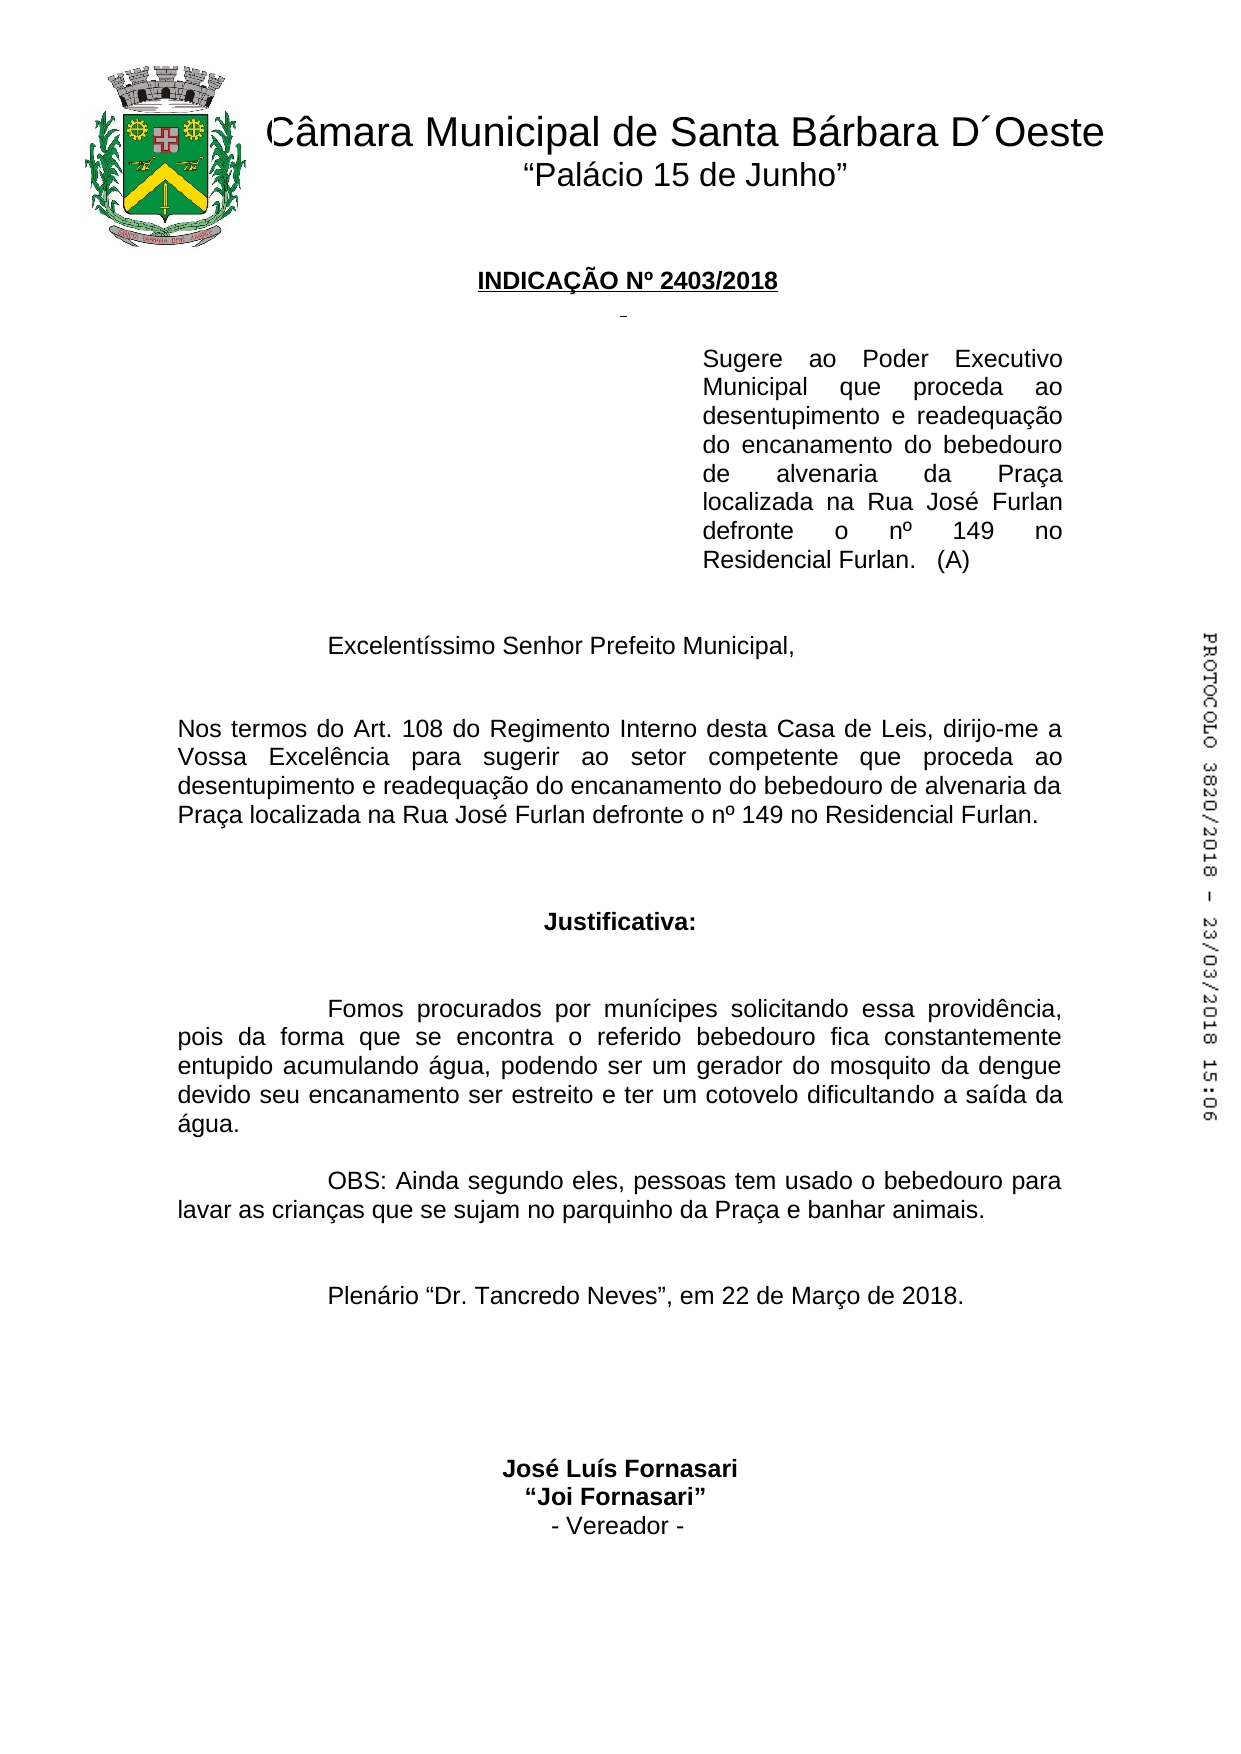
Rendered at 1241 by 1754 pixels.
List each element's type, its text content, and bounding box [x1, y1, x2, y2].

picture [1177, 629, 1241, 1125]
text José Luís Fornasari [177, 1454, 1063, 1482]
text OBS: Ainda segundo eles, pessoas tem usado o bebedouro para lavar as crianças que se sujam no parquinho da Praça e banhar animais. [177, 1166, 1063, 1224]
text Nos termos do Art. 108 do Regimento Interno desta Casa de Leis, dirijo-me a Vossa Excelência para sugerir ao setor competente que proceda ao desentupimento e readequação do encanamento do bebedouro de alvenaria da Praça localizada na Rua José Furlan defronte o nº 149 no Residencial Furlan. [177, 714, 1063, 829]
text “Joi Fornasari” [177, 1482, 1063, 1511]
text Justificativa: [177, 907, 1063, 936]
text Excelentíssimo Senhor Prefeito Municipal, [177, 631, 1063, 660]
text Fomos procurados por munícipes solicitando essa providência, pois da forma que se encontra o referido bebedouro fica constantemente entupido acumulando água, podendo ser um gerador do mosquito da dengue devido seu encanamento ser estreito e ter um cotovelo dificultando a saída da água. [177, 994, 1063, 1137]
text Plenário “Dr. Tancredo Neves”, em 22 de Março de 2018. [252, 1281, 1063, 1310]
text - Vereador - [177, 1511, 1063, 1540]
picture [84, 66, 253, 254]
title INDICAÇÃO Nº 2403/2018 [402, 266, 1063, 294]
text Sugere ao Poder Executivo Municipal que proceda ao desentupimento e readequação do encanamento do bebedouro de alvenaria da Praça localizada na Rua José Furlan defronte o nº 149 no Residencial Furlan. (A) [702, 344, 1063, 574]
